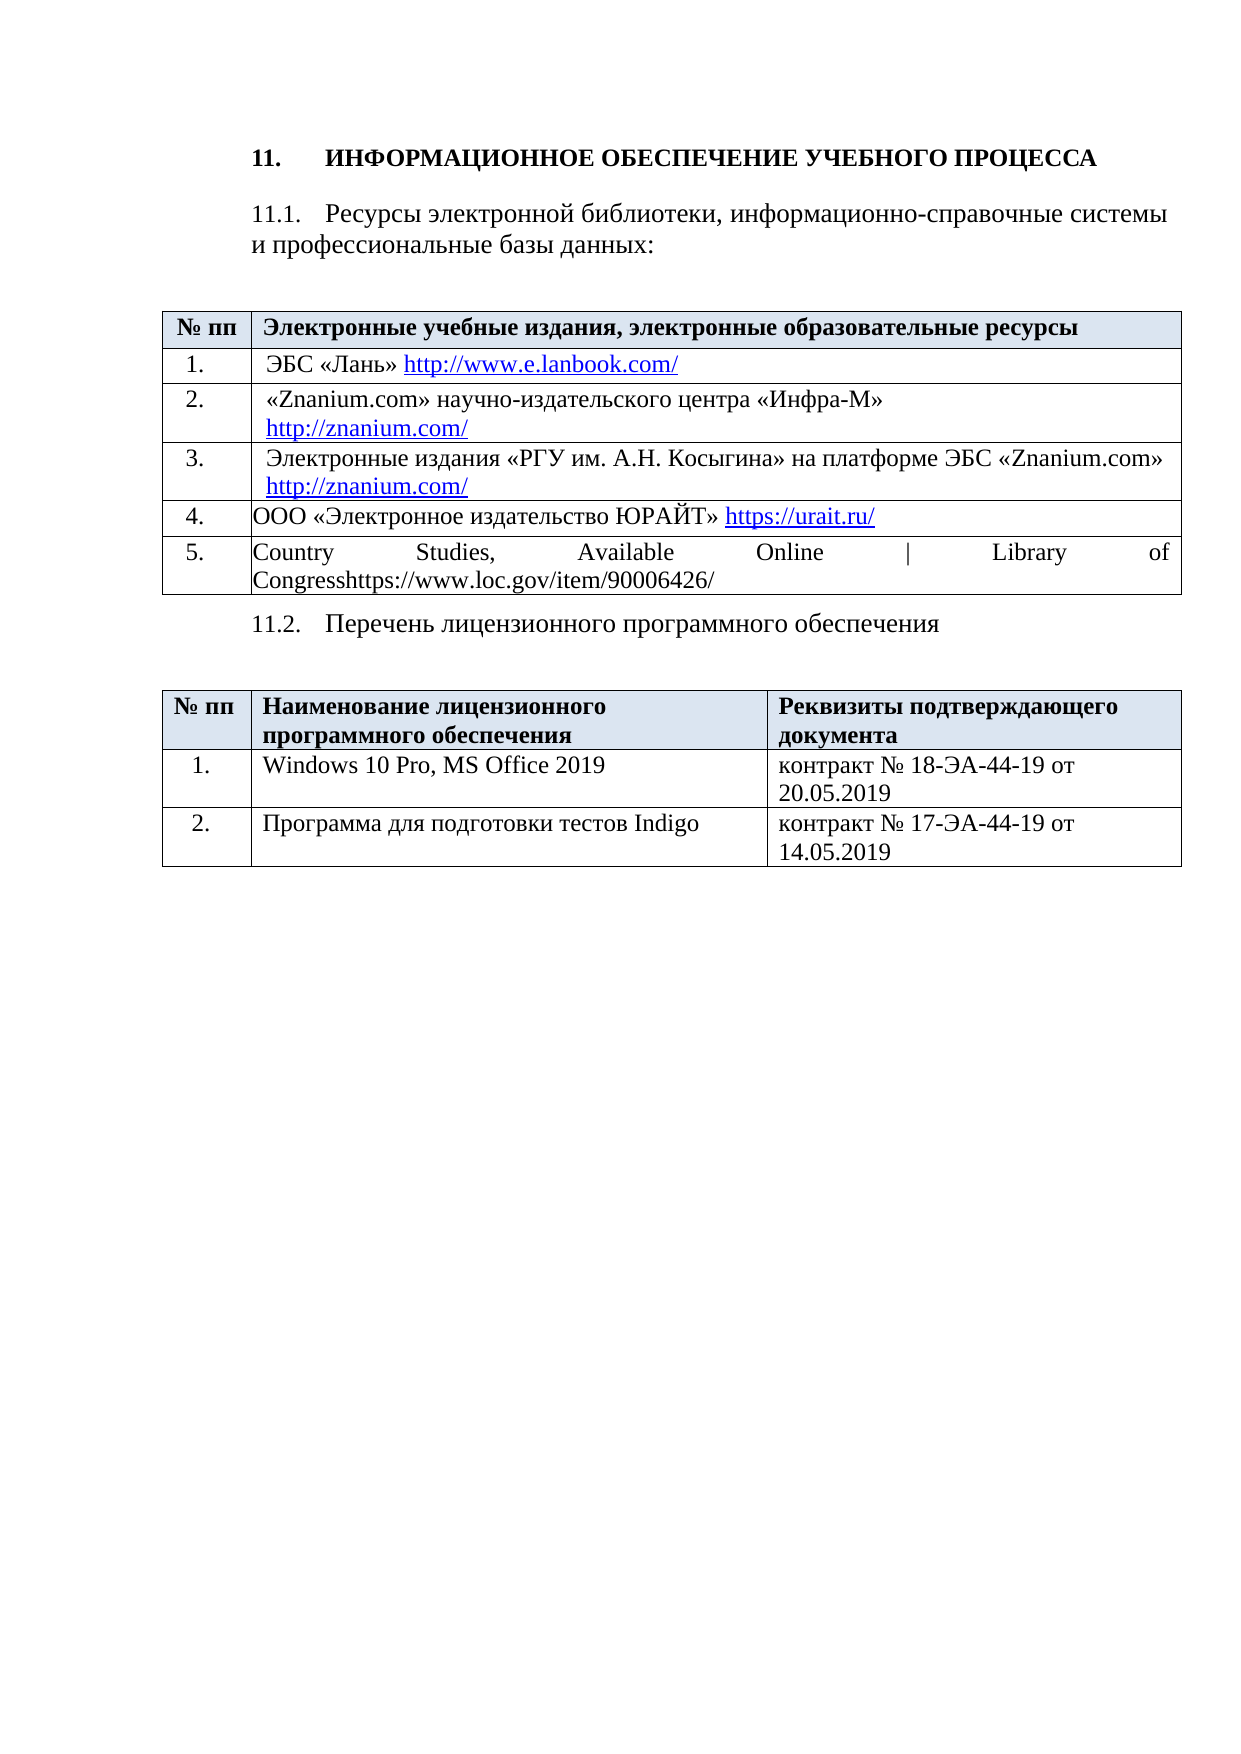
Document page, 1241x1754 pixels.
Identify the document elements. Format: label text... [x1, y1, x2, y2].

subtitle Ресурсы электронной библиотеки, информационно-справочные системы и профессиональные базы данных: [251, 197, 1181, 259]
table_cell контракт № 17-ЭА-44-19 от 14.05.2019 [768, 808, 1181, 866]
table_cell [163, 501, 251, 536]
table_cell [163, 750, 251, 807]
table_header Наименование лицензионного программного обеспечения [252, 691, 767, 749]
table_cell Country Studies, Available Online | Library of Congresshttps://www.loc.gov/item/90006426/ [252, 537, 1181, 594]
table_cell «Znanium.com» научно-издательского центра «Инфра-М» http://znanium.com/ [252, 384, 1181, 442]
table_cell контракт № 18-ЭА-44-19 от 20.05.2019 [768, 750, 1181, 807]
table_cell ООО «Электронное издательство ЮРАЙТ» https://urait.ru/ [252, 501, 1181, 536]
table_cell [163, 808, 251, 866]
table_cell Windows 10 Pro, MS Office 2019 [252, 750, 767, 807]
table_header № пп [163, 691, 251, 749]
table_header Реквизиты подтверждающего документа [768, 691, 1181, 749]
table_cell ЭБС «Лань» http://www.e.lanbook.com/ [252, 349, 1181, 383]
subtitle Перечень лицензионного программного обеспечения [251, 608, 1181, 639]
table_cell [163, 384, 251, 442]
table_header Электронные учебные издания, электронные образовательные ресурсы [252, 312, 1181, 348]
table_cell [163, 537, 251, 594]
table_cell [163, 349, 251, 383]
table_cell [163, 443, 251, 500]
table_cell Электронные издания «РГУ им. А.Н. Косыгина» на платформе ЭБС «Znanium.com» http://znanium.com/ [252, 443, 1181, 500]
table_header № пп [163, 312, 251, 348]
subtitle ИНФОРМАЦИОННОЕ ОБЕСПЕЧЕНИЕ УЧЕБНОГО ПРОЦЕССА [251, 143, 1181, 172]
table_cell Программа для подготовки тестов Indigo [252, 808, 767, 866]
